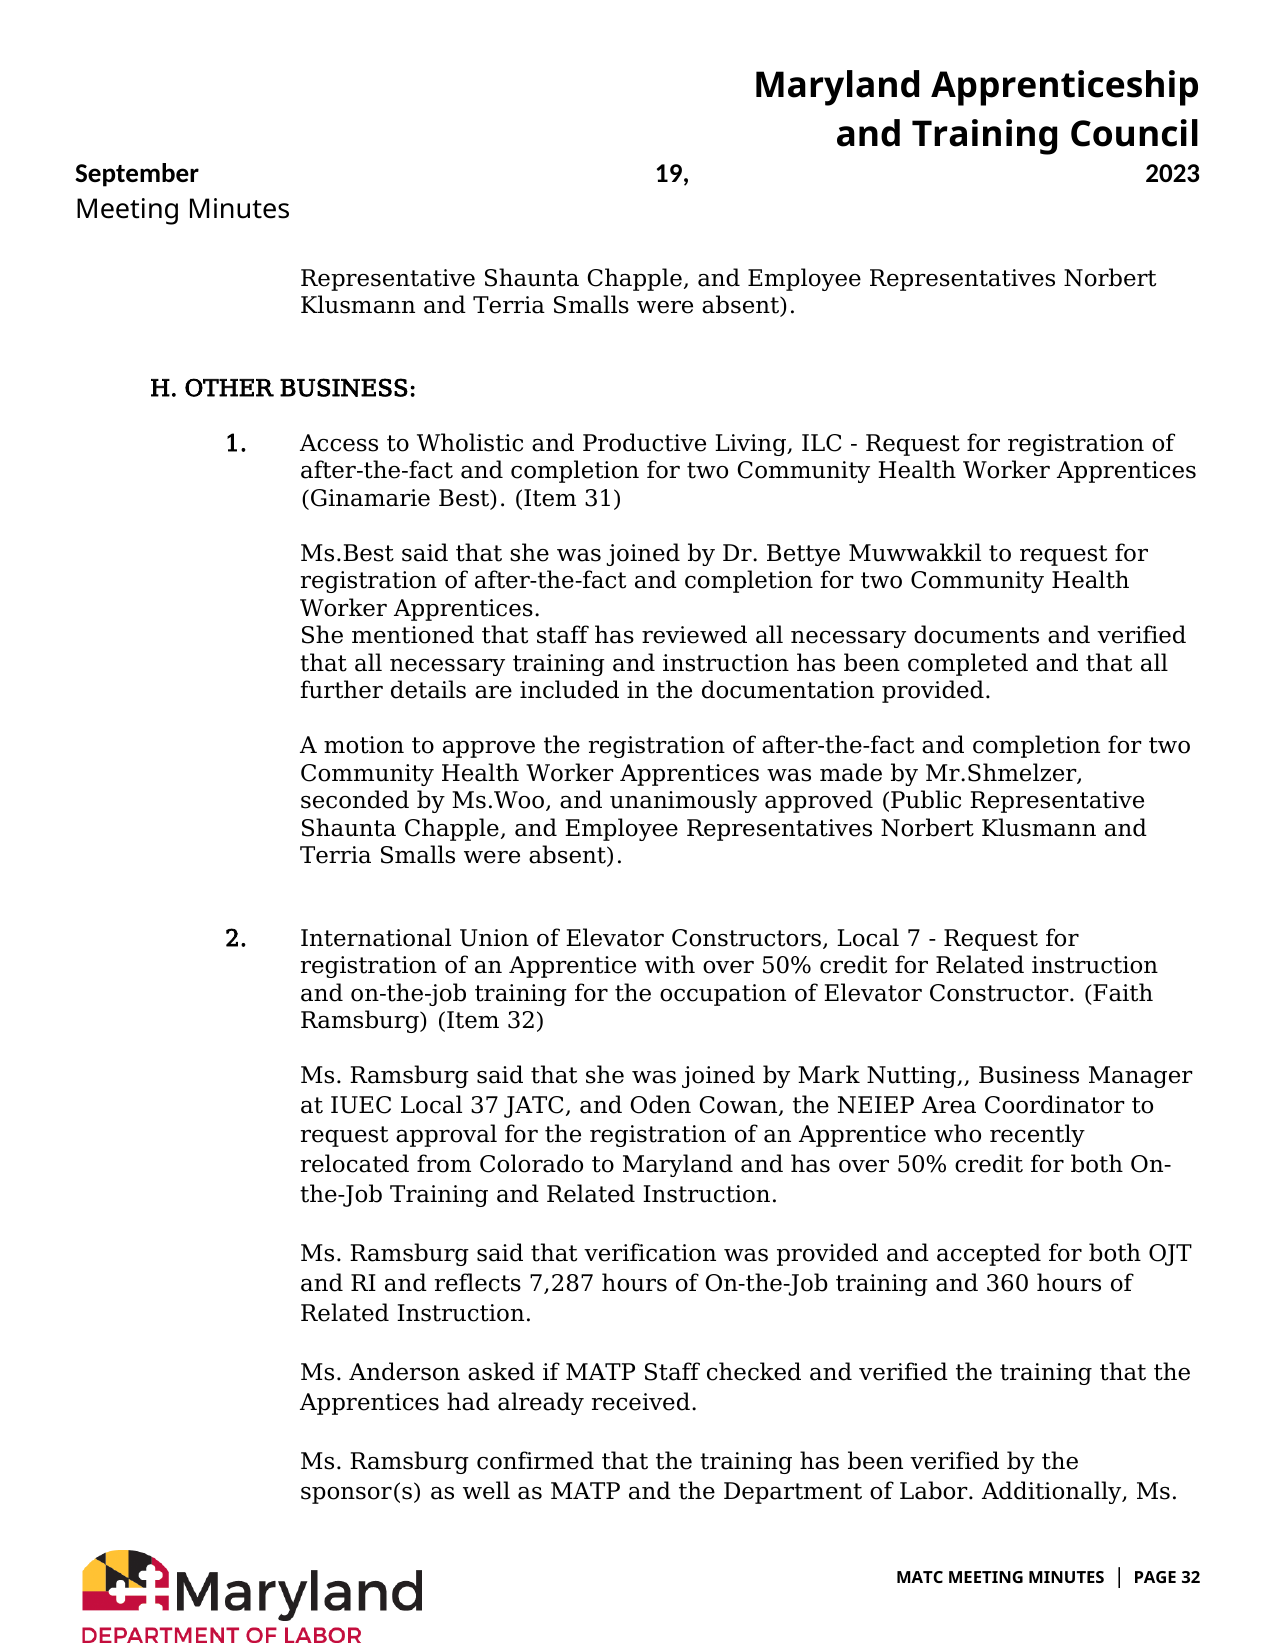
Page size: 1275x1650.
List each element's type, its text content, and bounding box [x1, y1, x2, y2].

text H. OTHER BUSINESS: [75, 373, 1200, 401]
text A motion to approve the registration of after-the-fact and completion for two Community Health Worker Apprentices was made by Mr.Shmelzer, seconded by Ms.Woo, and unanimously approved (Public Representative Shaunta Chapple, and Employee Representatives Norbert Klusmann and Terria Smalls were absent). [300, 731, 1200, 868]
text Ms. Ramsburg said that she was joined by Mark Nutting,, Business Manager at IUEC Local 37 JATC, and Oden Cowan, the NEIEP Area Coordinator to request approval for the registration of an Apprentice who recently relocated from Colorado to Maryland and has over 50% credit for both On-the-Job Training and Related Instruction. [300, 1061, 1200, 1207]
text Ms. Ramsburg said that verification was provided and accepted for both OJT and RI and reflects 7,287 hours of On-the-Job training and 360 hours of Related Instruction. [300, 1239, 1200, 1326]
picture [75, 1543, 429, 1650]
text Ms. Anderson asked if MATP Staff checked and verified the training that the Apprentices had already received. [300, 1358, 1200, 1415]
list Access to Wholistic and Productive Living, ILC - Request for registration of after-the-fact and completion for two Community Health Worker Apprentices (Ginamarie Best). (Item 31) [225, 428, 1200, 511]
text Ms.Best said that she was joined by Dr. Bettye Muwwakkil to request for registration of after-the-fact and completion for two Community Health Worker Apprentices. [300, 538, 1200, 621]
text She mentioned that staff has reviewed all necessary documents and verified that all necessary training and instruction has been completed and that all further details are included in the documentation provided. [300, 621, 1200, 703]
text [300, 263, 1200, 318]
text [300, 1447, 1200, 1504]
list International Union of Elevator Constructors, Local 7 - Request for registration of an Apprentice with over 50% credit for Related instruction and on-the-job training for the occupation of Elevator Constructor. (Faith Ramsburg) (Item 32) [225, 923, 1200, 1033]
